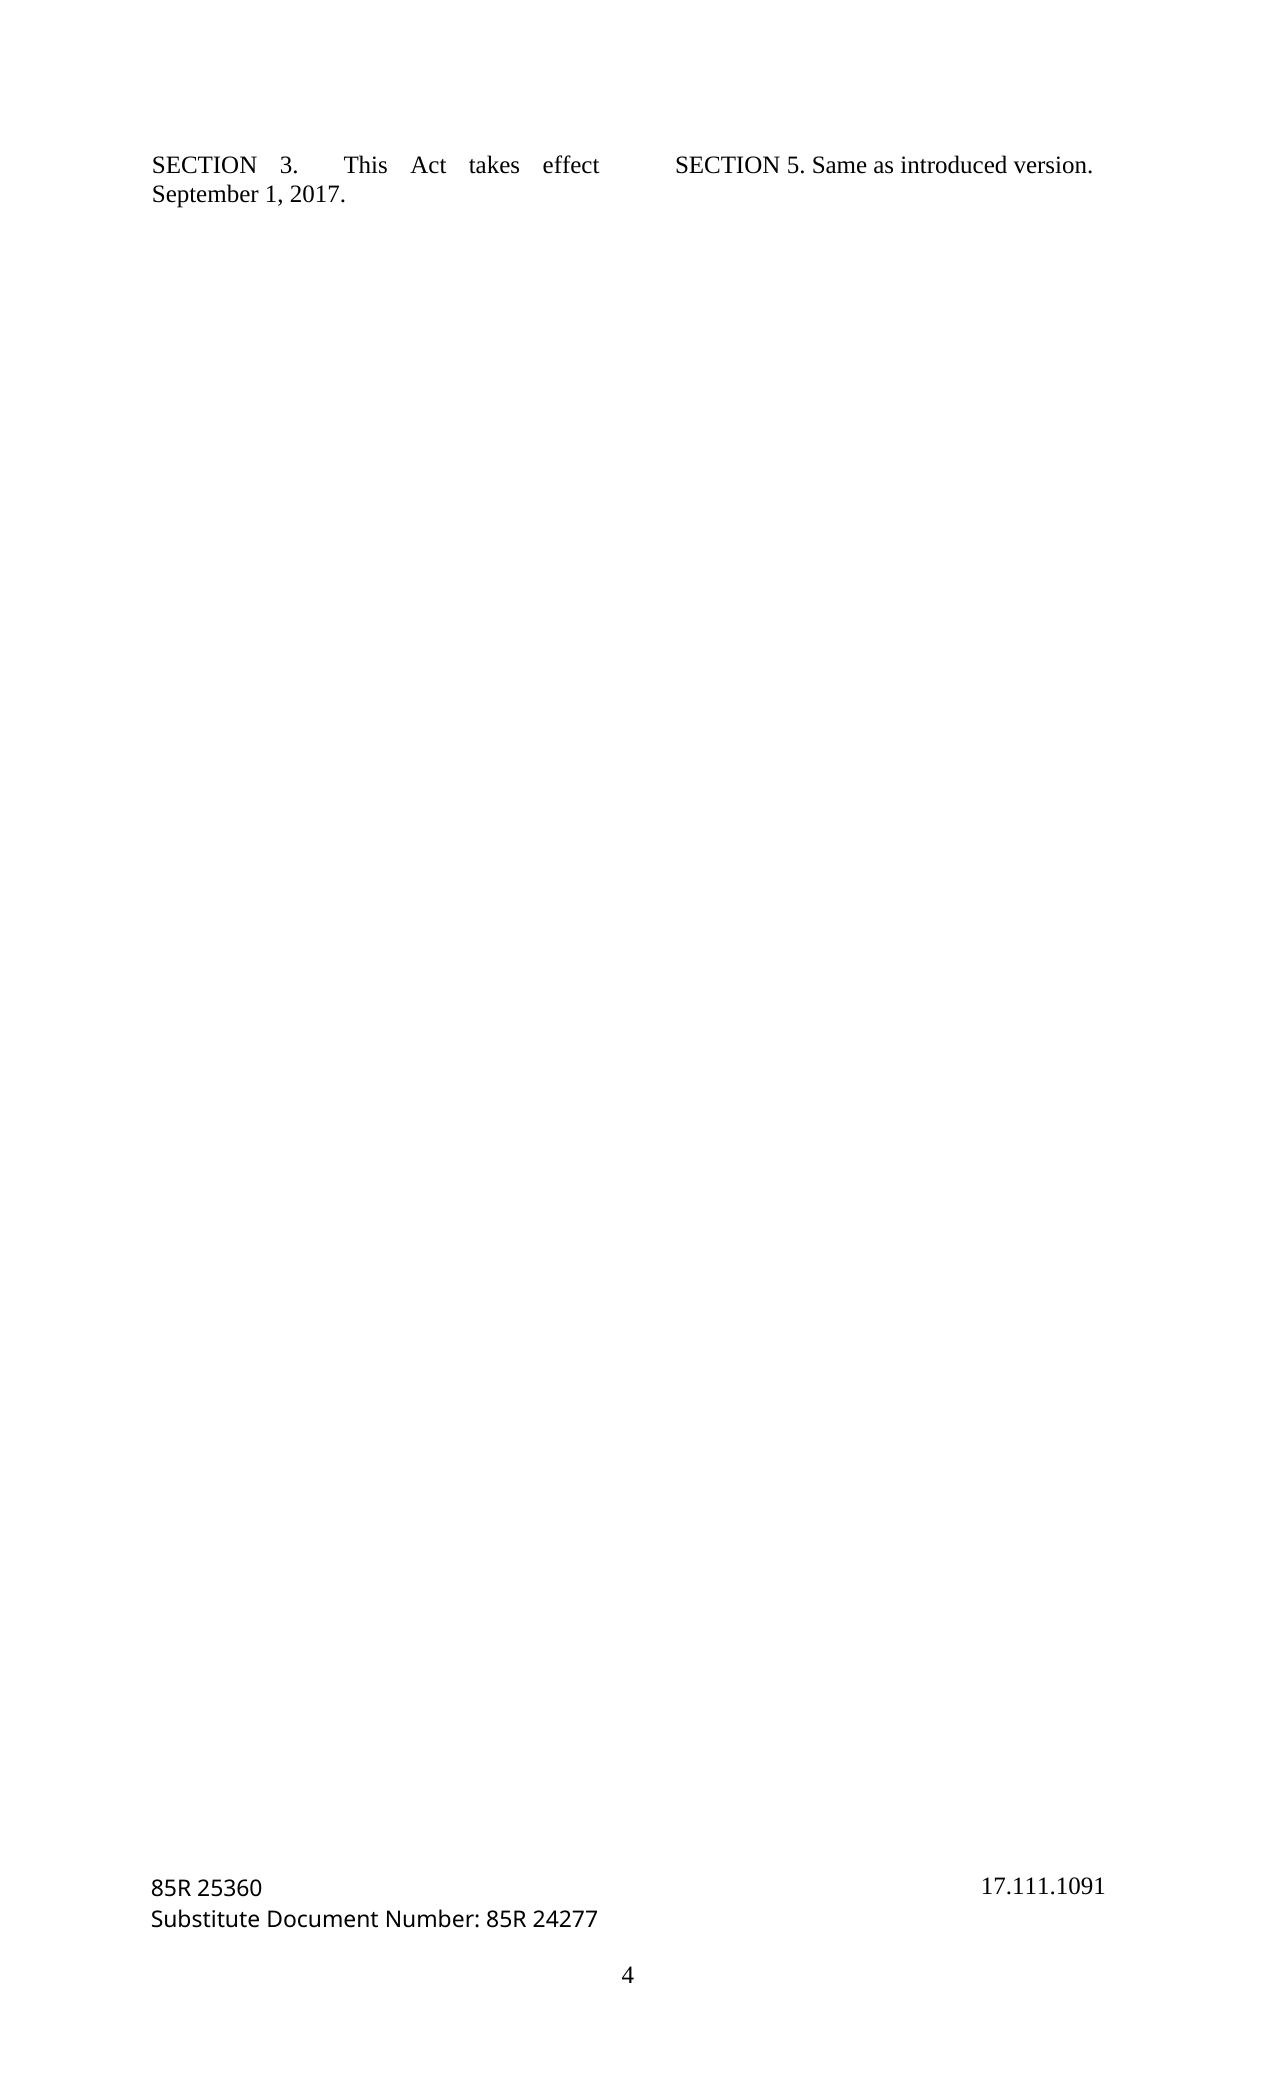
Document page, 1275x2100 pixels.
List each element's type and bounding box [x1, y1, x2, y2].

table_cell [138, 150, 1136, 324]
